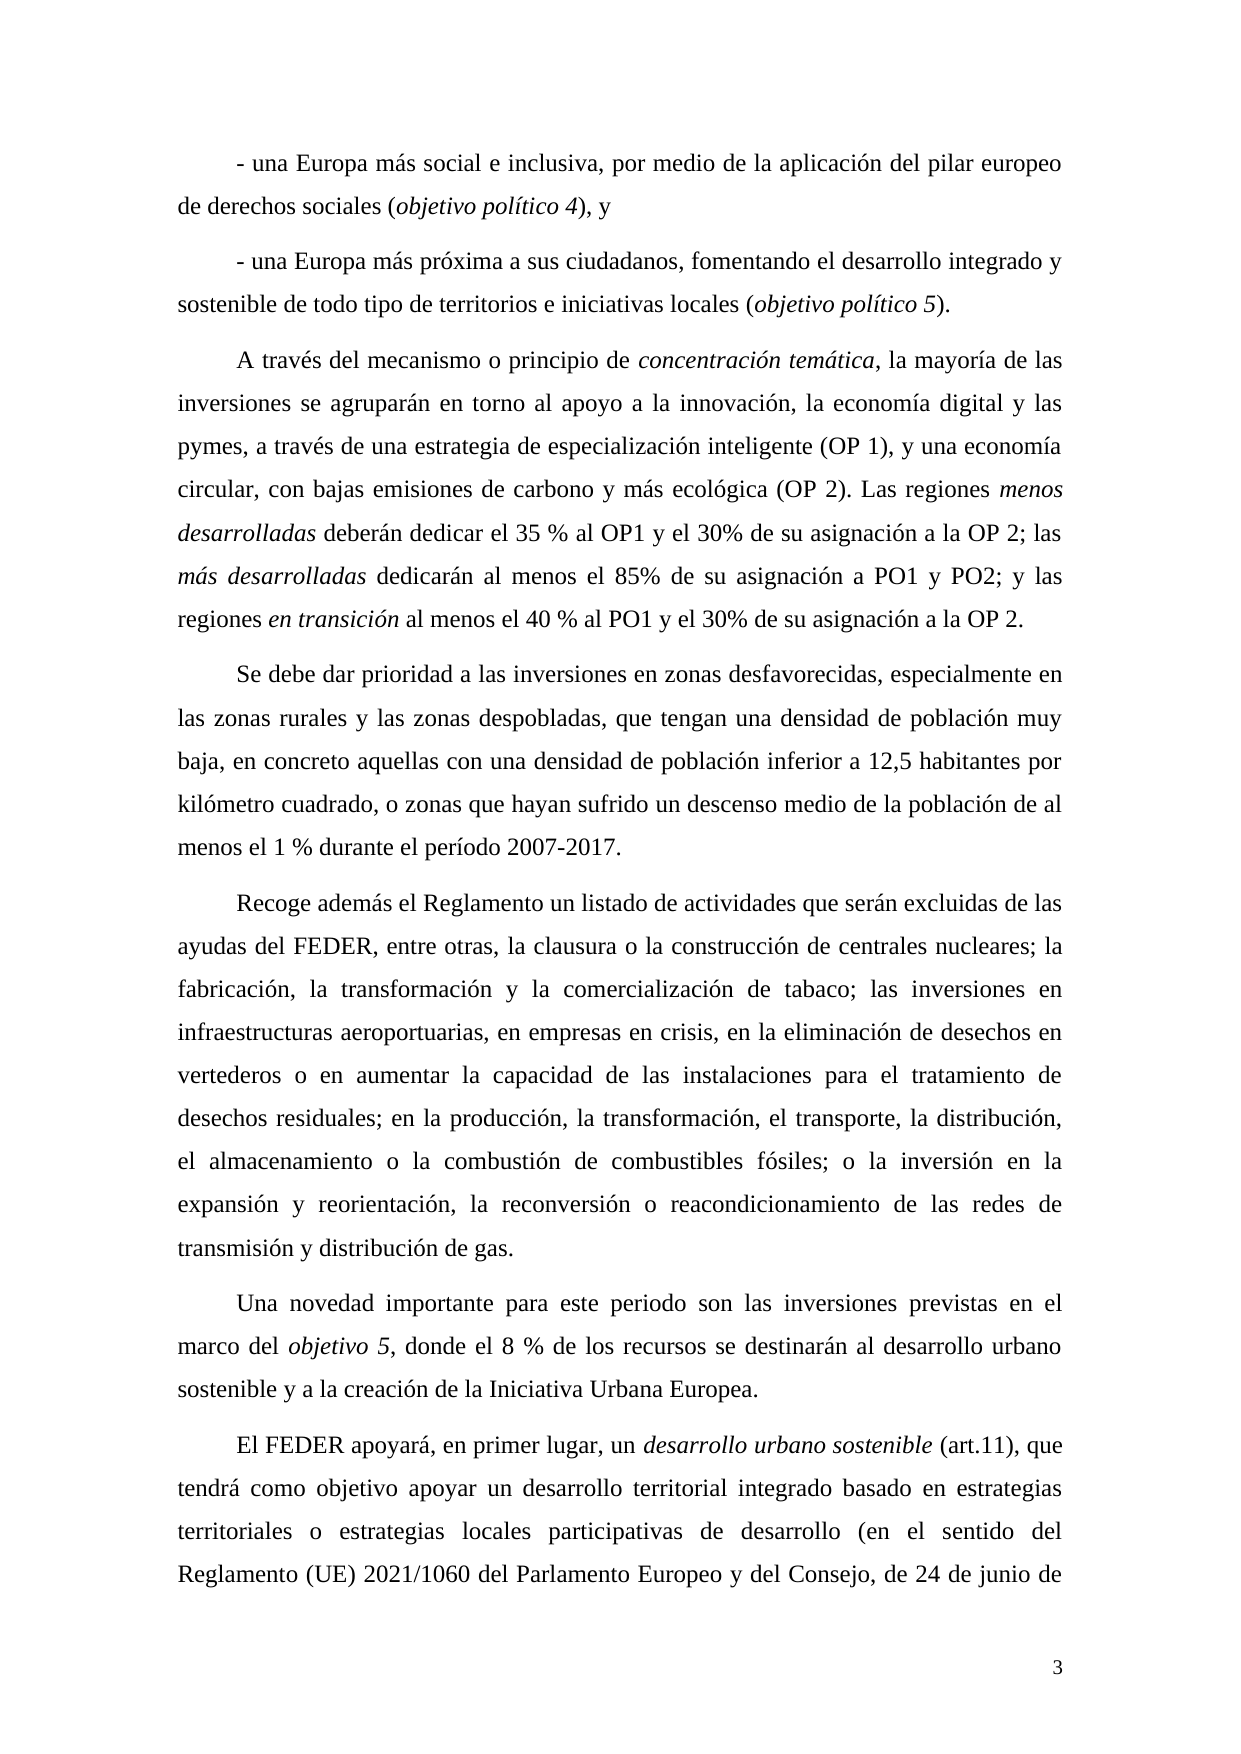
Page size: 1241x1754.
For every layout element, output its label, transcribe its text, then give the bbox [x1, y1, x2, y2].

text Una novedad importante para este periodo son las inversiones previstas en el marco del objetivo 5, donde el 8 % de los recursos se destinarán al desarrollo urbano sostenible y a la creación de la Iniciativa Urbana Europea. [177, 1288, 1063, 1403]
text - una Europa más próxima a sus ciudadanos, fomentando el desarrollo integrado y sostenible de todo tipo de territorios e iniciativas locales (objetivo político 5). [177, 246, 1063, 318]
text - una Europa más social e inclusiva, por medio de la aplicación del pilar europeo de derechos sociales (objetivo político 4), y [177, 148, 1063, 219]
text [177, 1430, 1063, 1588]
text Se debe dar prioridad a las inversiones en zonas desfavorecidas, especialmente en las zonas rurales y las zonas despobladas, que tengan una densidad de población muy baja, en concreto aquellas con una densidad de población inferior a 12,5 habitantes por kilómetro cuadrado, o zonas que hayan sufrido un descenso medio de la población de al menos el 1 % durante el período 2007-2017. [177, 659, 1063, 861]
text Recoge además el Reglamento un listado de actividades que serán excluidas de las ayudas del FEDER, entre otras, la clausura o la construcción de centrales nucleares; la fabricación, la transformación y la comercialización de tabaco; las inversiones en infraestructuras aeroportuarias, en empresas en crisis, en la eliminación de desechos en vertederos o en aumentar la capacidad de las instalaciones para el tratamiento de desechos residuales; en la producción, la transformación, el transporte, la distribución, el almacenamiento o la combustión de combustibles fósiles; o la inversión en la expansión y reorientación, la reconversión o reacondicionamiento de las redes de transmisión y distribución de gas. [177, 888, 1063, 1261]
text A través del mecanismo o principio de concentración temática, la mayoría de las inversiones se agruparán en torno al apoyo a la innovación, la economía digital y las pymes, a través de una estrategia de especialización inteligente (OP 1), y una economía circular, con bajas emisiones de carbono y más ecológica (OP 2). Las regiones menos desarrolladas deberán dedicar el 35 % al OP1 y el 30% de su asignación a la OP 2; las más desarrolladas dedicarán al menos el 85% de su asignación a PO1 y PO2; y las regiones en transición al menos el 40 % al PO1 y el 30% de su asignación a la OP 2. [177, 345, 1063, 633]
